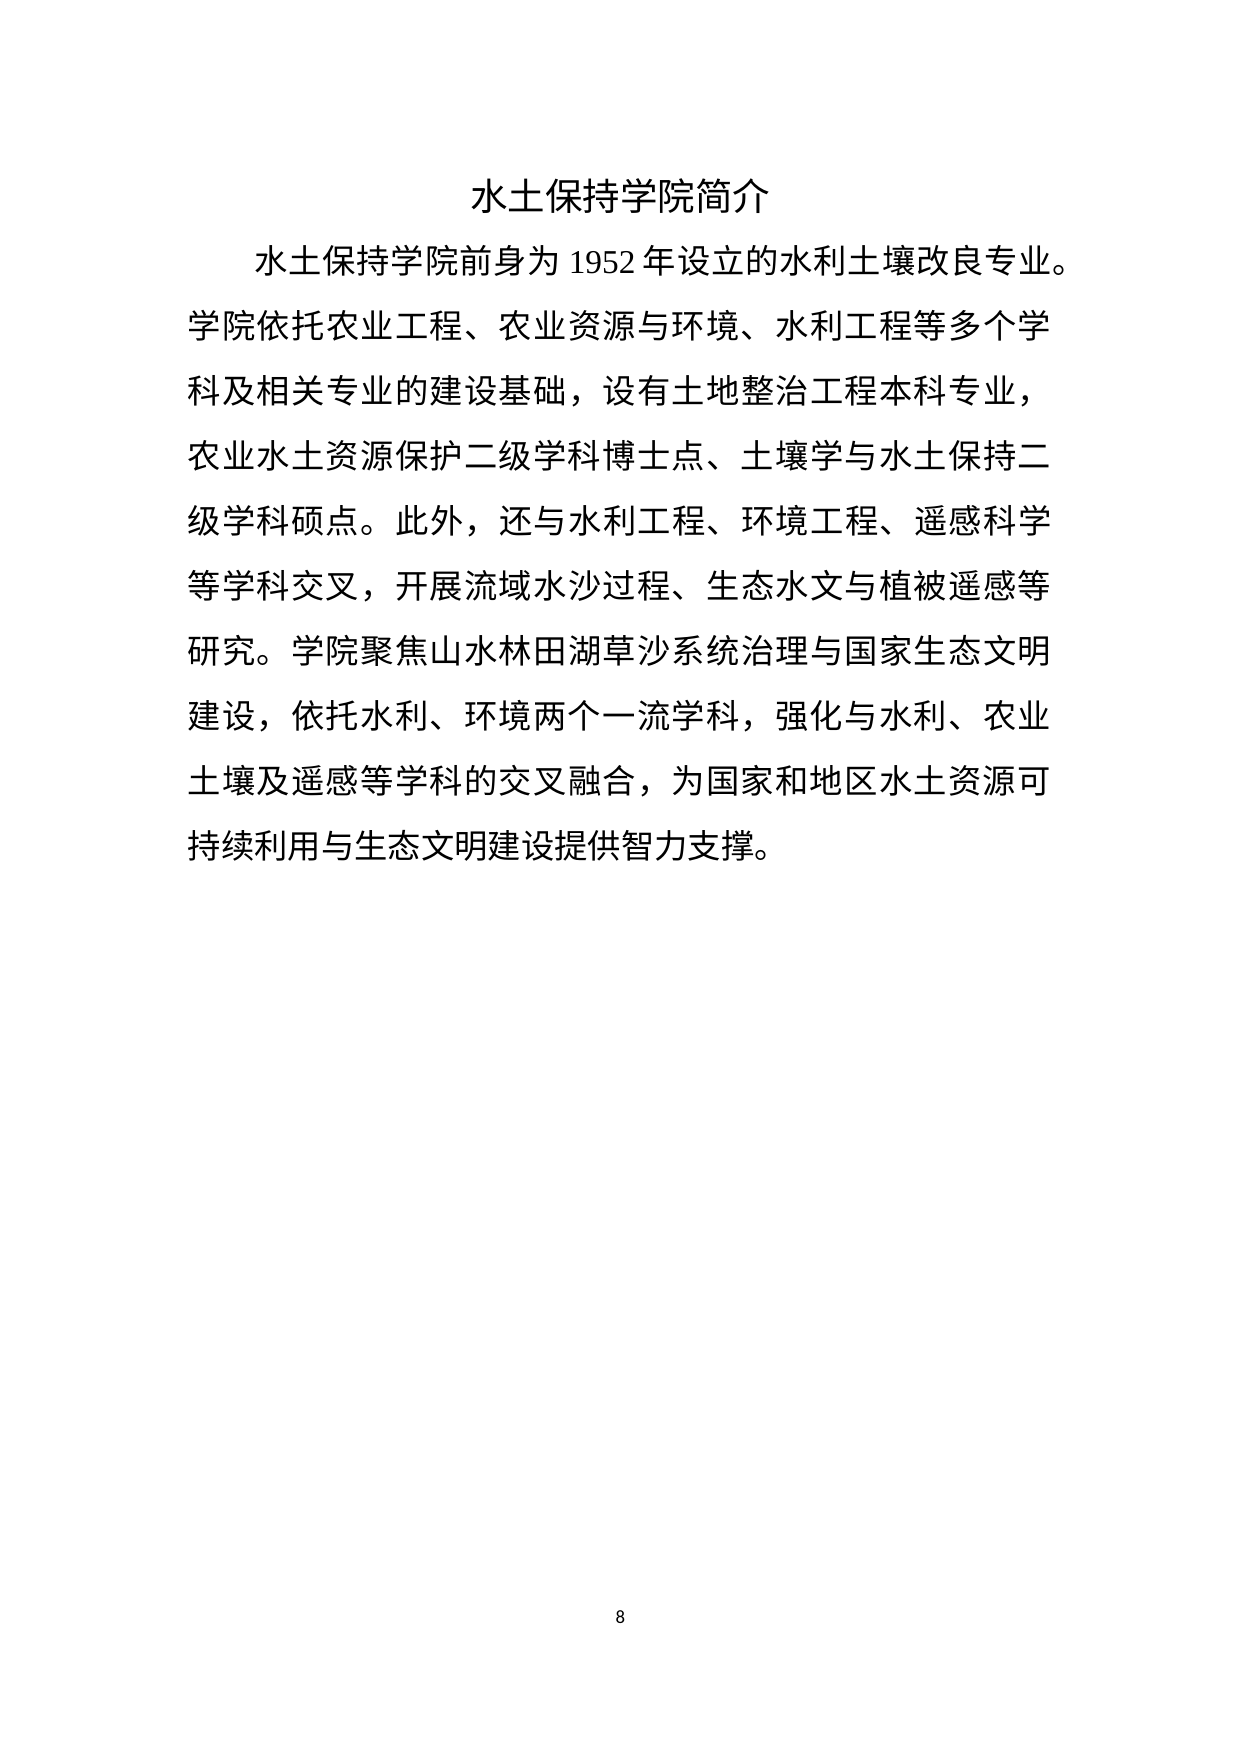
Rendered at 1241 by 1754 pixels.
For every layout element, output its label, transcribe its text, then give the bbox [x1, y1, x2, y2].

text 水土保持学院前身为1952年设立的水利土壤改良专业。学院依托农业工程、农业资源与环境、水利工程等多个学科及相关专业的建设基础，设有土地整治工程本科专业，农业水土资源保护二级学科博士点、土壤学与水土保持二级学科硕点。此外，还与水利工程、环境工程、遥感科学等学科交叉，开展流域水沙过程、生态水文与植被遥感等研究。学院聚焦山水林田湖草沙系统治理与国家生态文明建设，依托水利、环境两个一流学科，强化与水利、农业、土壤及遥感等学科的交叉融合，为国家和地区水土资源可持续利用与生态文明建设提供智力支撑。 [187, 227, 1053, 877]
text 水土保持学院简介 [187, 162, 1053, 227]
